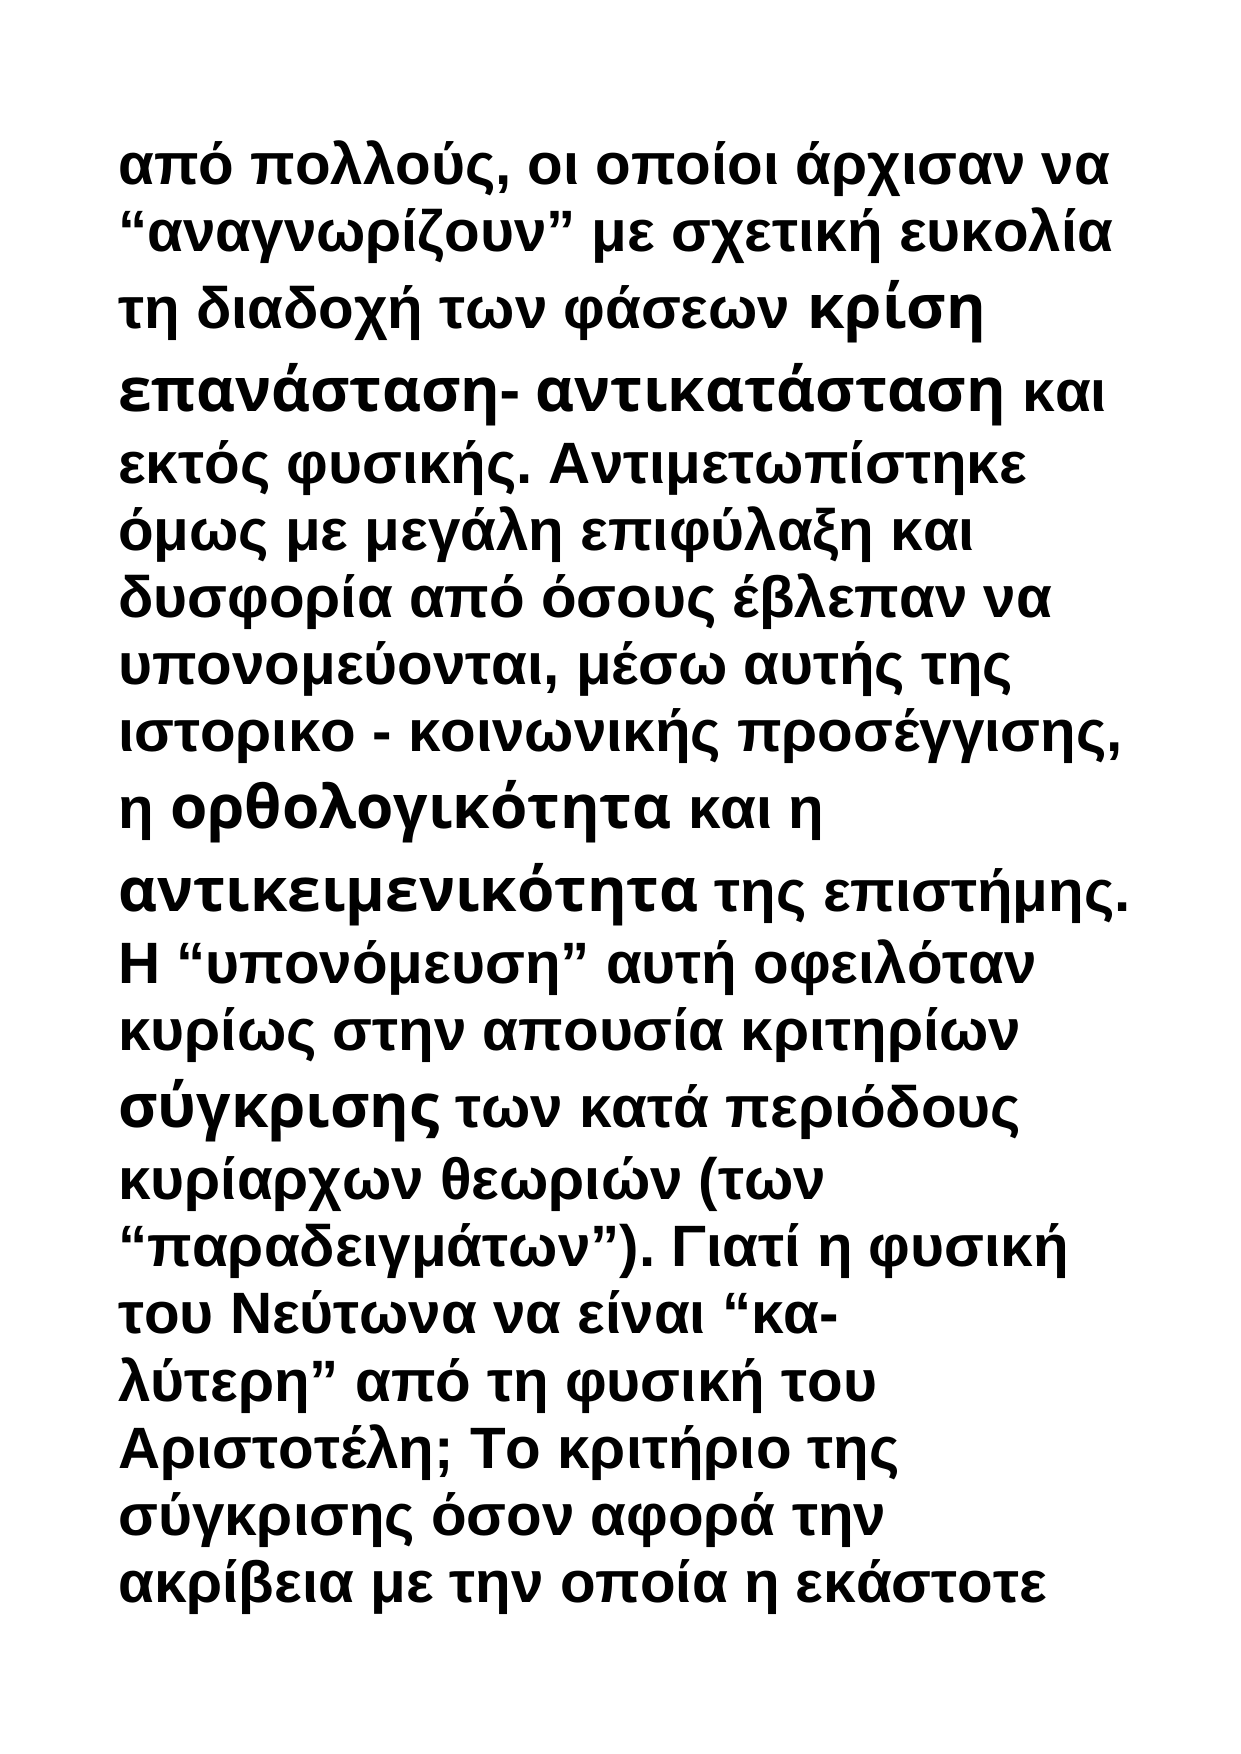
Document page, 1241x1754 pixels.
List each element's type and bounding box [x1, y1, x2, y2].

text [118, 130, 1134, 1346]
text [118, 1346, 1134, 1615]
